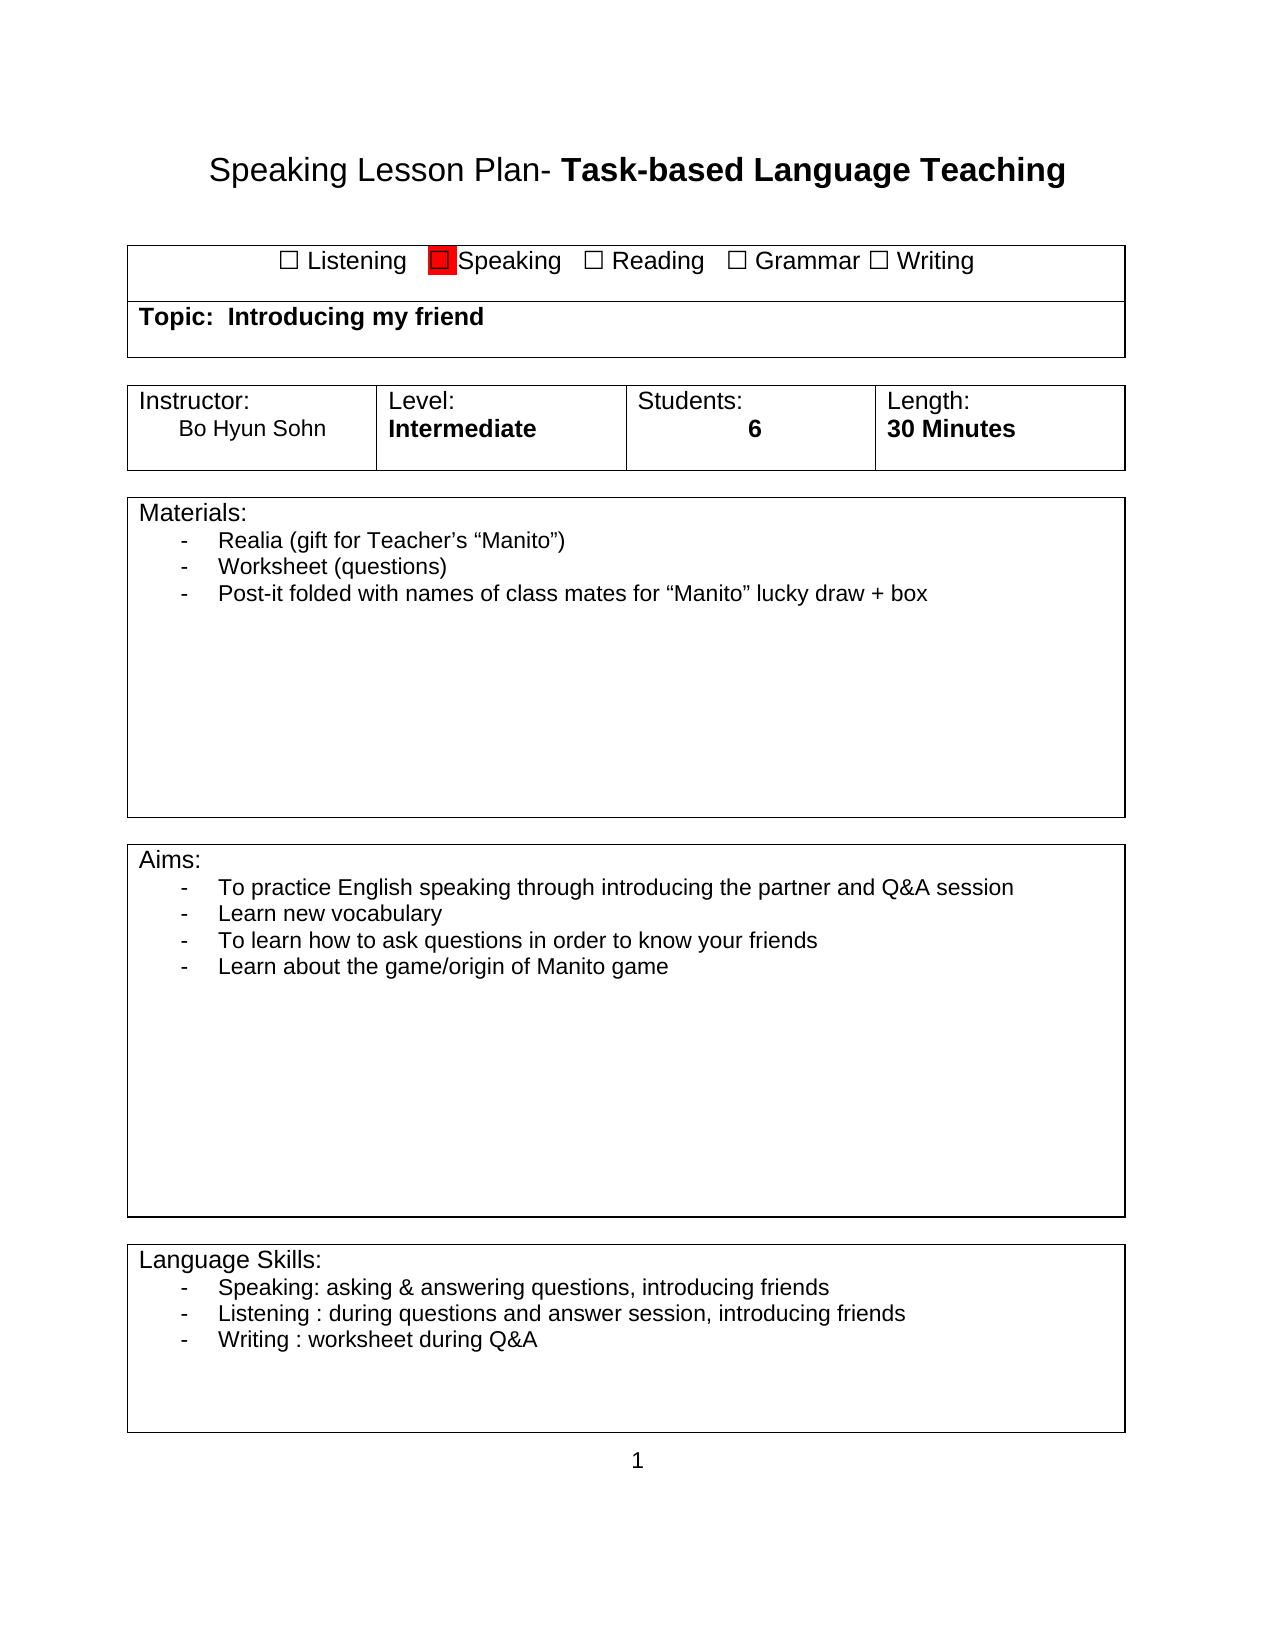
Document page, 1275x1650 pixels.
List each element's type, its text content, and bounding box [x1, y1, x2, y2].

table_header Length: 30 Minutes [876, 386, 1124, 469]
table_header Level: Intermediate [377, 386, 626, 469]
table_header Materials: Realia (gift for Teacher’s “Manito”) Worksheet (questions) Post-it folded with names of class mates for “Manito” lucky draw + box [128, 498, 1124, 817]
table_header Aims: To practice English speaking through introducing the partner and Q&A session Learn new vocabulary To learn how to ask questions in order to know your friends Learn about the game/origin of Manito game [128, 845, 1124, 1216]
table_header ☐ Listening ☐ Speaking ☐ Reading ☐ Grammar ☐ Writing [128, 246, 1124, 301]
table_cell Topic: Introducing my friend [128, 302, 1124, 357]
table_header Instructor: Bo Hyun Sohn [128, 386, 376, 469]
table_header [128, 1245, 1124, 1432]
table_header Students: 6 [627, 386, 875, 469]
